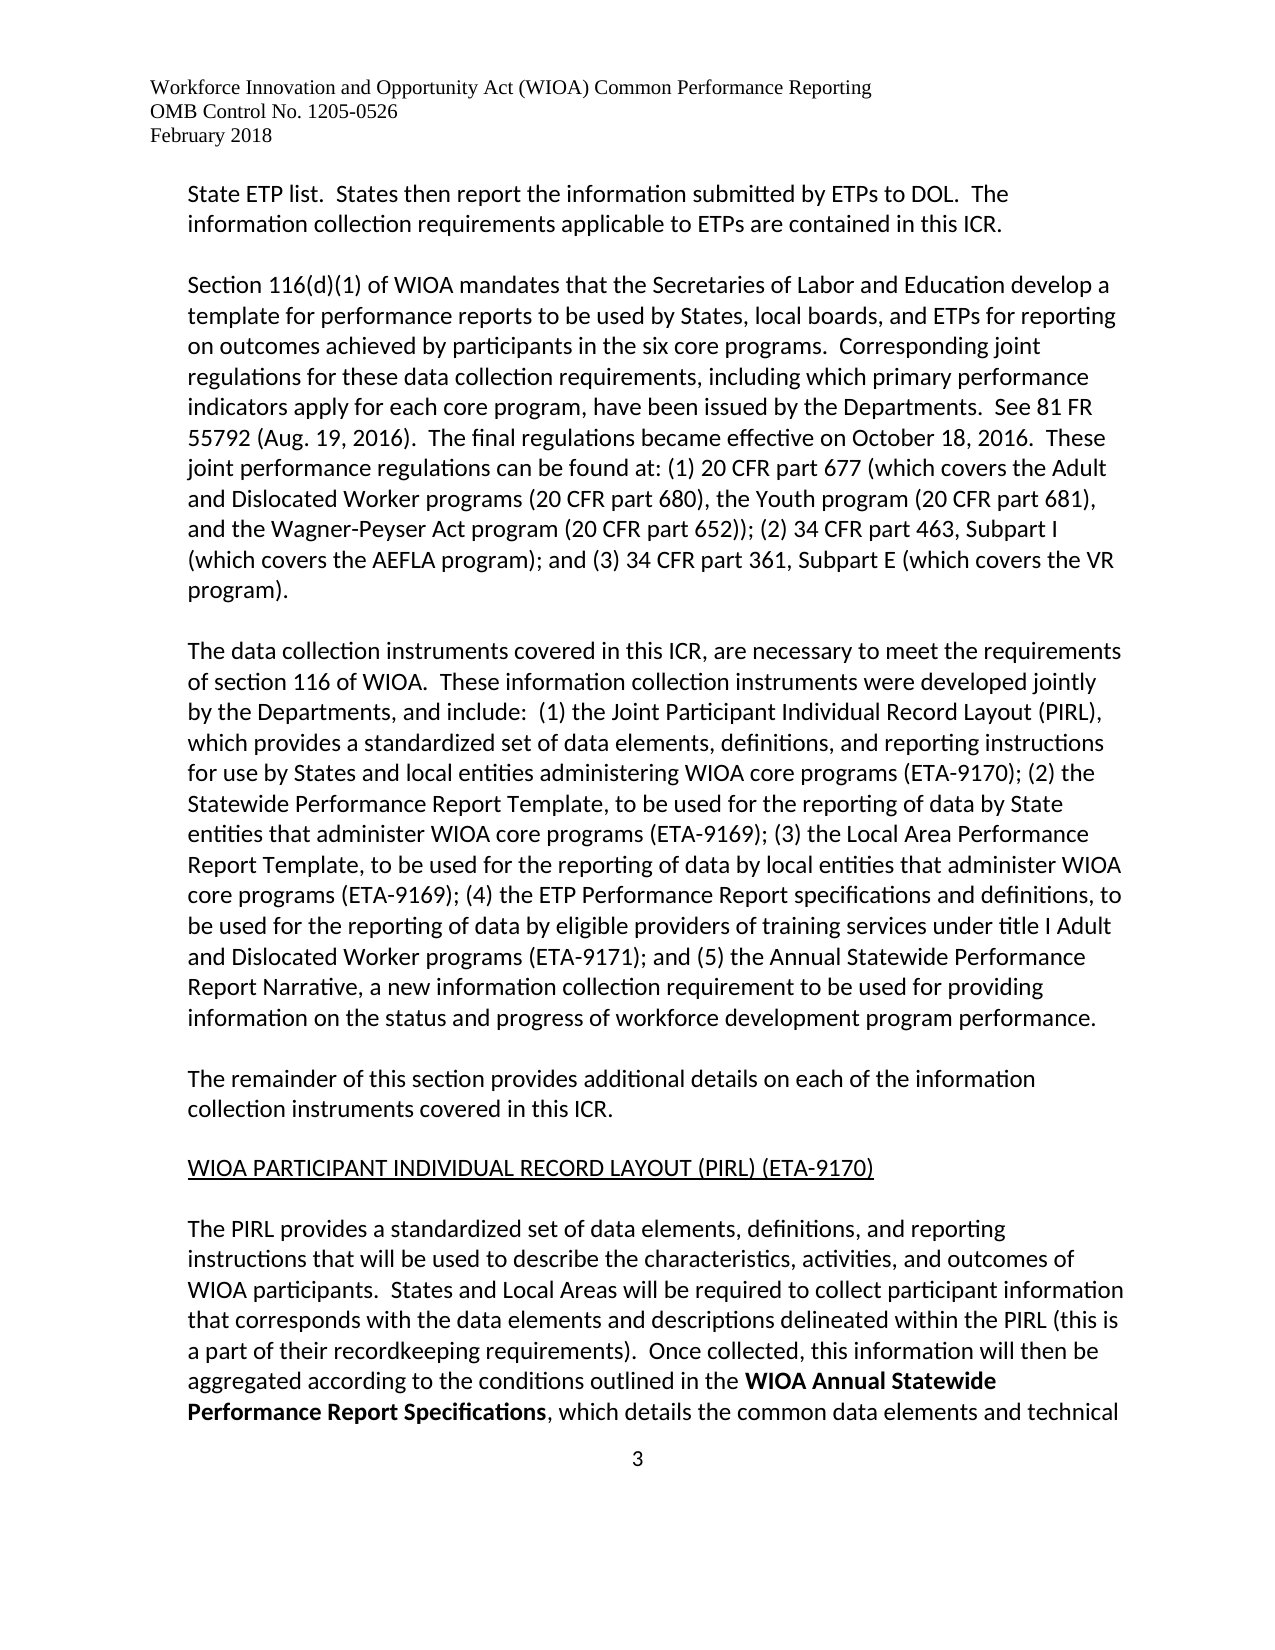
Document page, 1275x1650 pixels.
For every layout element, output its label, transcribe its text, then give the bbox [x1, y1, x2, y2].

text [187, 1213, 1125, 1427]
text Section 116(d)(1) of WIOA mandates that the Secretaries of Labor and Education develop a template for performance reports to be used by States, local boards, and ETPs for reporting on outcomes achieved by participants in the six core programs. Corresponding joint regulations for these data collection requirements, including which primary performance indicators apply for each core program, have been issued by the Departments. See 81 FR 55792 (Aug. 19, 2016). The final regulations became effective on October 18, 2016. These joint performance regulations can be found at: (1) 20 CFR part 677 (which covers the Adult and Dislocated Worker programs (20 CFR part 680), the Youth program (20 CFR part 681), and the Wagner-Peyser Act program (20 CFR part 652)); (2) 34 CFR part 463, Subpart I (which covers the AEFLA program); and (3) 34 CFR part 361, Subpart E (which covers the VR program). [187, 269, 1125, 605]
text The data collection instruments covered in this ICR, are necessary to meet the requirements of section 116 of WIOA. These information collection instruments were developed jointly by the Departments, and include: (1) the Joint Participant Individual Record Layout (PIRL), which provides a standardized set of data elements, definitions, and reporting instructions for use by States and local entities administering WIOA core programs (ETA-9170); (2) the Statewide Performance Report Template, to be used for the reporting of data by State entities that administer WIOA core programs (ETA-9169); (3) the Local Area Performance Report Template, to be used for the reporting of data by local entities that administer WIOA core programs (ETA-9169); (4) the ETP Performance Report specifications and definitions, to be used for the reporting of data by eligible providers of training services under title I Adult and Dislocated Worker programs (ETA-9171); and (5) the Annual Statewide Performance Report Narrative, a new information collection requirement to be used for providing information on the status and progress of workforce development program performance. [187, 636, 1125, 1032]
text WIOA PARTICIPANT INDIVIDUAL RECORD LAYOUT (PIRL) (ETA-9170) [187, 1152, 1125, 1182]
text The remainder of this section provides additional details on each of the information collection instruments covered in this ICR. [187, 1063, 1125, 1124]
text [187, 178, 1125, 239]
